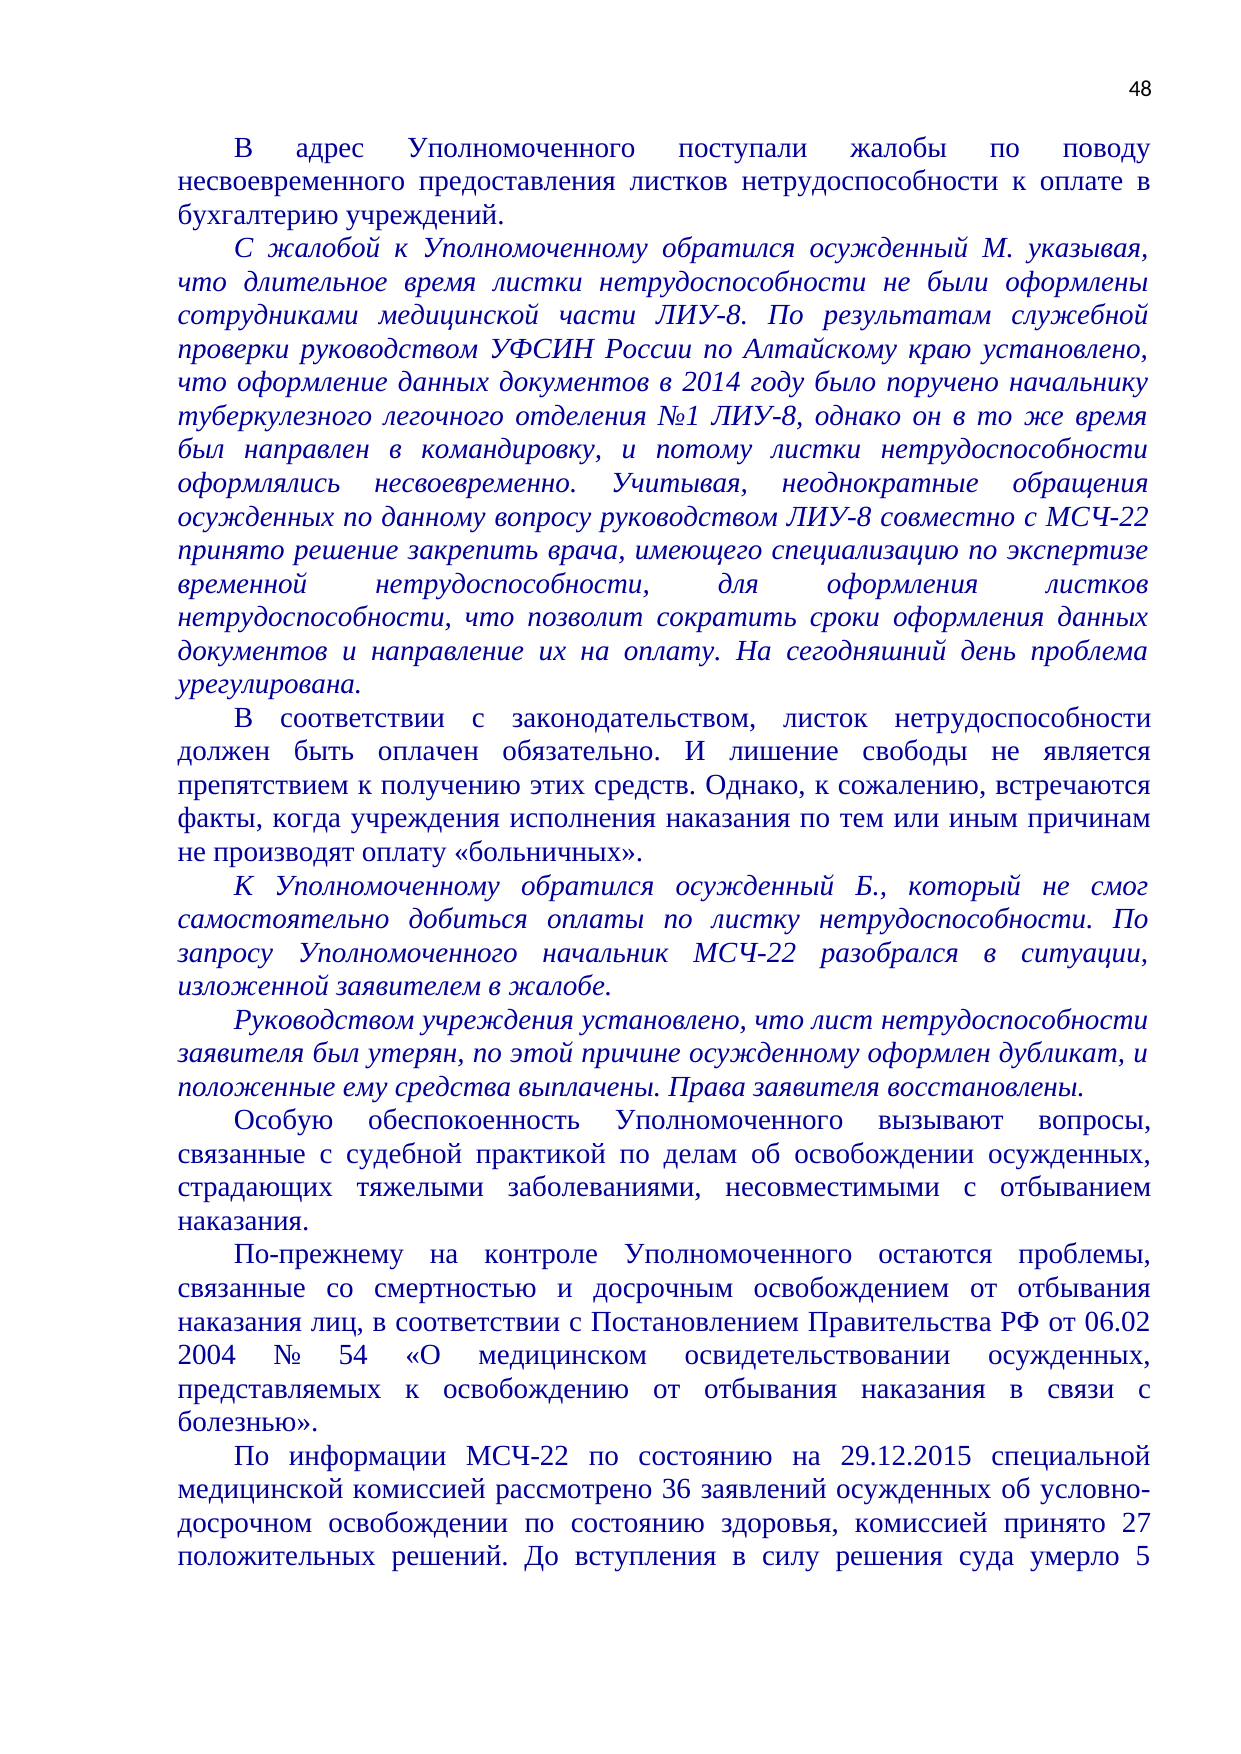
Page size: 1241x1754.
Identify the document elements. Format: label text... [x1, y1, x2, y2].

text В адрес Уполномоченного поступали жалобы по поводу несвоевременного предоставления листков нетрудоспособности к оплате в бухгалтерию учреждений. [177, 130, 1152, 230]
text С жалобой к Уполномоченному обратился осужденный М. указывая, что длительное время листки нетрудоспособности не были оформлены сотрудниками медицинской части ЛИУ-8. По результатам служебной проверки руководством УФСИН России по Алтайскому краю установлено, что оформление данных документов в 2014 году было поручено начальнику туберкулезного легочного отделения №1 ЛИУ-8, однако он в то же время был направлен в командировку, и потому листки нетрудоспособности оформлялись несвоевременно. Учитывая, неоднократные обращения осужденных по данному вопросу руководством ЛИУ-8 совместно с МСЧ-22 принято решение закрепить врача, имеющего специализацию по экспертизе временной нетрудоспособности, для оформления листков нетрудоспособности, что позволит сократить сроки оформления данных документов и направление их на оплату. На сегодняшний день проблема урегулирована. [177, 230, 1152, 700]
text По-прежнему на контроле Уполномоченного остаются проблемы, связанные со смертностью и досрочным освобождением от отбывания наказания лиц, в соответствии с Постановлением Правительства РФ от 06.02 2004 № 54 «О медицинском освидетельствовании осужденных, представляемых к освобождению от отбывания наказания в связи с болезнью». [177, 1237, 1152, 1438]
text В соответствии с законодательством, листок нетрудоспособности должен быть оплачен обязательно. И лишение свободы не является препятствием к получению этих средств. Однако, к сожалению, встречаются факты, когда учреждения исполнения наказания по тем или иным причинам не производят оплату «больничных». [177, 700, 1152, 868]
text Особую обеспокоенность Уполномоченного вызывают вопросы, связанные с судебной практикой по делам об освобождении осужденных, страдающих тяжелыми заболеваниями, несовместимыми с отбыванием наказания. [177, 1102, 1152, 1237]
text К Уполномоченному обратился осужденный Б., который не смог самостоятельно добиться оплаты по листку нетрудоспособности. По запросу Уполномоченного начальник МСЧ-22 разобрался в ситуации, изложенной заявителем в жалобе. [177, 868, 1152, 1002]
text Руководством учреждения установлено, что лист нетрудоспособности заявителя был утерян, по этой причине осужденному оформлен дубликат, и положенные ему средства выплачены. Права заявителя восстановлены. [177, 1002, 1152, 1102]
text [177, 1438, 1152, 1572]
